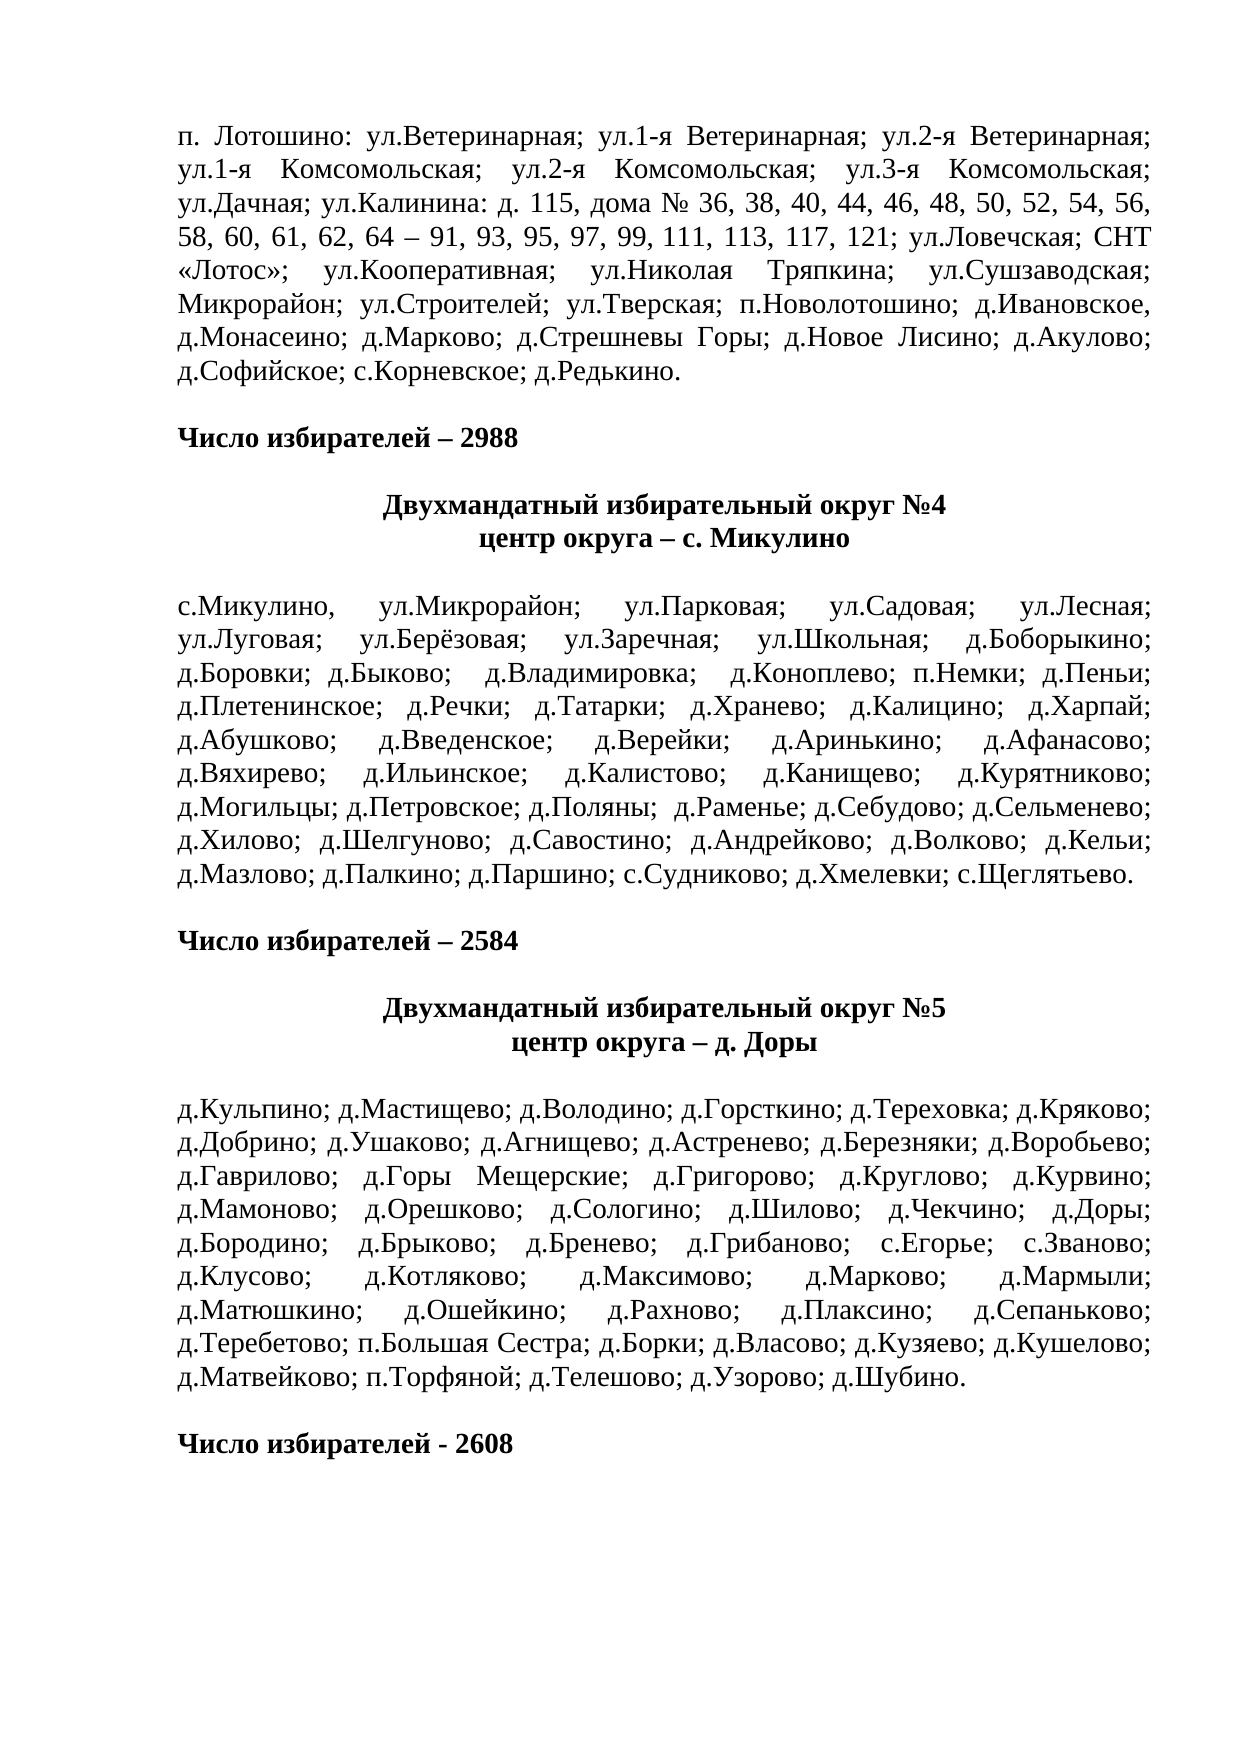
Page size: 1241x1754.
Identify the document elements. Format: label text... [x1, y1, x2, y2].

text Число избирателей – 2584 [177, 923, 1152, 957]
text Число избирателей – 2988 [177, 420, 1152, 453]
text Число избирателей - 2608 [177, 1426, 1152, 1460]
text центр округа – с. Микулино [177, 521, 1152, 554]
text центр округа – д. Доры [177, 1024, 1152, 1057]
text Двухмандатный избирательный округ №4 [177, 487, 1152, 521]
text п. Лотошино: ул.Ветеринарная; ул.1-я Ветеринарная; ул.2-я Ветеринарная; ул.1-я Комсомольская; ул.2-я Комсомольская; ул.3-я Комсомольская; ул.Дачная; ул.Калинина: д. 115, дома № 36, 38, 40, 44, 46, 48, 50, 52, 54, 56, 58, 60, 61, 62, 64 – 91, 93, 95, 97, 99, 111, 113, 117, 121; ул.Ловечская; СНТ «Лотос»; ул.Кооперативная; ул.Николая Тряпкина; ул.Сушзаводская; Микрорайон; ул.Строителей; ул.Тверская; п.Новолотошино; д.Ивановское, д.Монасеино; д.Марково; д.Стрешневы Горы; д.Новое Лисино; д.Акулово; д.Софийское; с.Корневское; д.Редькино. [177, 118, 1152, 386]
text д.Кульпино; д.Мастищево; д.Володино; д.Горсткино; д.Тереховка; д.Кряково; д.Добрино; д.Ушаково; д.Агнищево; д.Астренево; д.Березняки; д.Воробьево; д.Гаврилово; д.Горы Мещерские; д.Григорово; д.Круглово; д.Курвино; д.Мамоново; д.Орешково; д.Сологино; д.Шилово; д.Чекчино; д.Доры; д.Бородино; д.Брыково; д.Бренево; д.Грибаново; с.Егорье; с.Званово; д.Клусово; д.Котляково; д.Максимово; д.Марково; д.Мармыли; д.Матюшкино; д.Ошейкино; д.Рахново; д.Плаксино; д.Сепаньково; д.Теребетово; п.Большая Сестра; д.Борки; д.Власово; д.Кузяево; д.Кушелово; д.Матвейково; п.Торфяной; д.Телешово; д.Узорово; д.Шубино. [177, 1091, 1152, 1393]
text с.Микулино, ул.Микрорайон; ул.Парковая; ул.Садовая; ул.Лесная; ул.Луговая; ул.Берёзовая; ул.Заречная; ул.Школьная; д.Боборыкино; д.Боровки; д.Быково; д.Владимировка; д.Коноплево; п.Немки; д.Пеньи; д.Плетенинское; д.Речки; д.Татарки; д.Хранево; д.Калицино; д.Харпай; д.Абушково; д.Введенское; д.Верейки; д.Аринькино; д.Афанасово; д.Вяхирево; д.Ильинское; д.Калистово; д.Канищево; д.Курятниково; д.Могильцы; д.Петровское; д.Поляны; д.Раменье; д.Себудово; д.Сельменево; д.Хилово; д.Шелгуново; д.Савостино; д.Андрейково; д.Волково; д.Кельи; д.Мазлово; д.Палкино; д.Паршино; с.Судниково; д.Хмелевки; с.Щеглятьево. [177, 588, 1152, 889]
text Двухмандатный избирательный округ №5 [177, 990, 1152, 1024]
